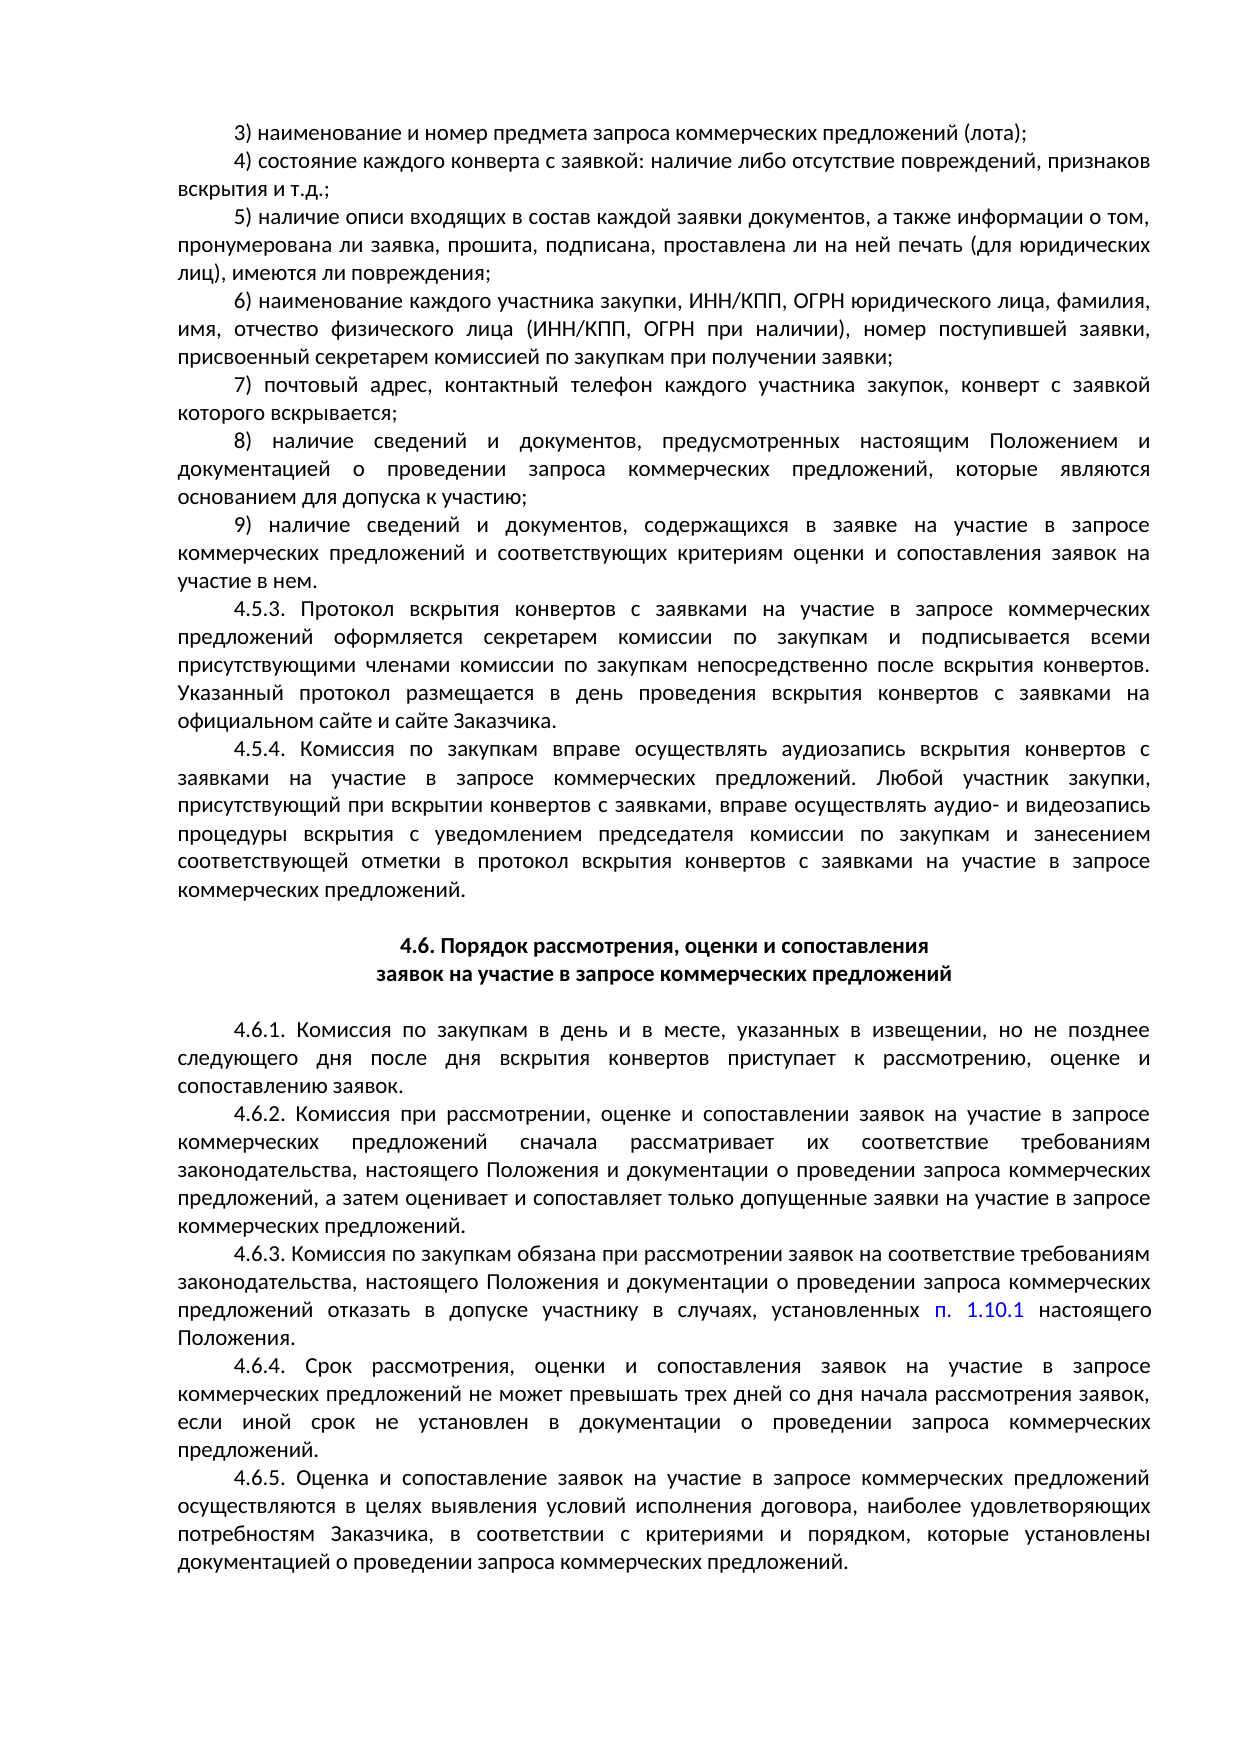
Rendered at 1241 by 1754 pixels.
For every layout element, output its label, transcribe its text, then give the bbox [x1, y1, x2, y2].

text 4.5.3. Протокол вскрытия конвертов с заявками на участие в запросе коммерческих предложений оформляется секретарем комиссии по закупкам и подписывается всеми присутствующими членами комиссии по закупкам непосредственно после вскрытия конвертов. Указанный протокол размещается в день проведения вскрытия конвертов с заявками на официальном сайте и сайте Заказчика. [177, 594, 1152, 734]
text 4.6.2. Комиссия при рассмотрении, оценке и сопоставлении заявок на участие в запросе коммерческих предложений сначала рассматривает их соответствие требованиям законодательства, настоящего Положения и документации о проведении запроса коммерческих предложений, а затем оценивает и сопоставляет только допущенные заявки на участие в запросе коммерческих предложений. [177, 1099, 1152, 1239]
text 9) наличие сведений и документов, содержащихся в заявке на участие в запросе коммерческих предложений и соответствующих критериям оценки и сопоставления заявок на участие в нем. [177, 510, 1152, 594]
text заявок на участие в запросе коммерческих предложений [177, 959, 1152, 987]
text 4.6.3. Комиссия по закупкам обязана при рассмотрении заявок на соответствие требованиям законодательства, настоящего Положения и документации о проведении запроса коммерческих предложений отказать в допуске участнику в случаях, установленных п. 1.10.1 настоящего Положения. [177, 1239, 1152, 1351]
text 6) наименование каждого участника закупки, ИНН/КПП, ОГРН юридического лица, фамилия, имя, отчество физического лица (ИНН/КПП, ОГРН при наличии), номер поступившей заявки, присвоенный секретарем комиссией по закупкам при получении заявки; [177, 286, 1152, 370]
text 4.6.1. Комиссия по закупкам в день и в месте, указанных в извещении, но не позднее следующего дня после дня вскрытия конвертов приступает к рассмотрению, оценке и сопоставлению заявок. [177, 1015, 1152, 1099]
text 4.6.4. Срок рассмотрения, оценки и сопоставления заявок на участие в запросе коммерческих предложений не может превышать трех дней со дня начала рассмотрения заявок, если иной срок не установлен в документации о проведении запроса коммерческих предложений. [177, 1351, 1152, 1463]
text 5) наличие описи входящих в состав каждой заявки документов, а также информации о том, пронумерована ли заявка, прошита, подписана, проставлена ли на ней печать (для юридических лиц), имеются ли повреждения; [177, 202, 1152, 286]
text 4.6. Порядок рассмотрения, оценки и сопоставления [177, 931, 1152, 959]
text 4) состояние каждого конверта с заявкой: наличие либо отсутствие повреждений, признаков вскрытия и т.д.; [177, 146, 1152, 202]
text 3) наименование и номер предмета запроса коммерческих предложений (лота); [177, 118, 1152, 146]
text 7) почтовый адрес, контактный телефон каждого участника закупок, конверт с заявкой которого вскрывается; [177, 370, 1152, 426]
text 4.6.5. Оценка и сопоставление заявок на участие в запросе коммерческих предложений осуществляются в целях выявления условий исполнения договора, наиболее удовлетворяющих потребностям Заказчика, в соответствии с критериями и порядком, которые установлены документацией о проведении запроса коммерческих предложений. [177, 1463, 1152, 1575]
text 8) наличие сведений и документов, предусмотренных настоящим Положением и документацией о проведении запроса коммерческих предложений, которые являются основанием для допуска к участию; [177, 426, 1152, 510]
text 4.5.4. Комиссия по закупкам вправе осуществлять аудиозапись вскрытия конвертов с заявками на участие в запросе коммерческих предложений. Любой участник закупки, присутствующий при вскрытии конвертов с заявками, вправе осуществлять аудио- и видеозапись процедуры вскрытия с уведомлением председателя комиссии по закупкам и занесением соответствующей отметки в протокол вскрытия конвертов с заявками на участие в запросе коммерческих предложений. [177, 734, 1152, 903]
